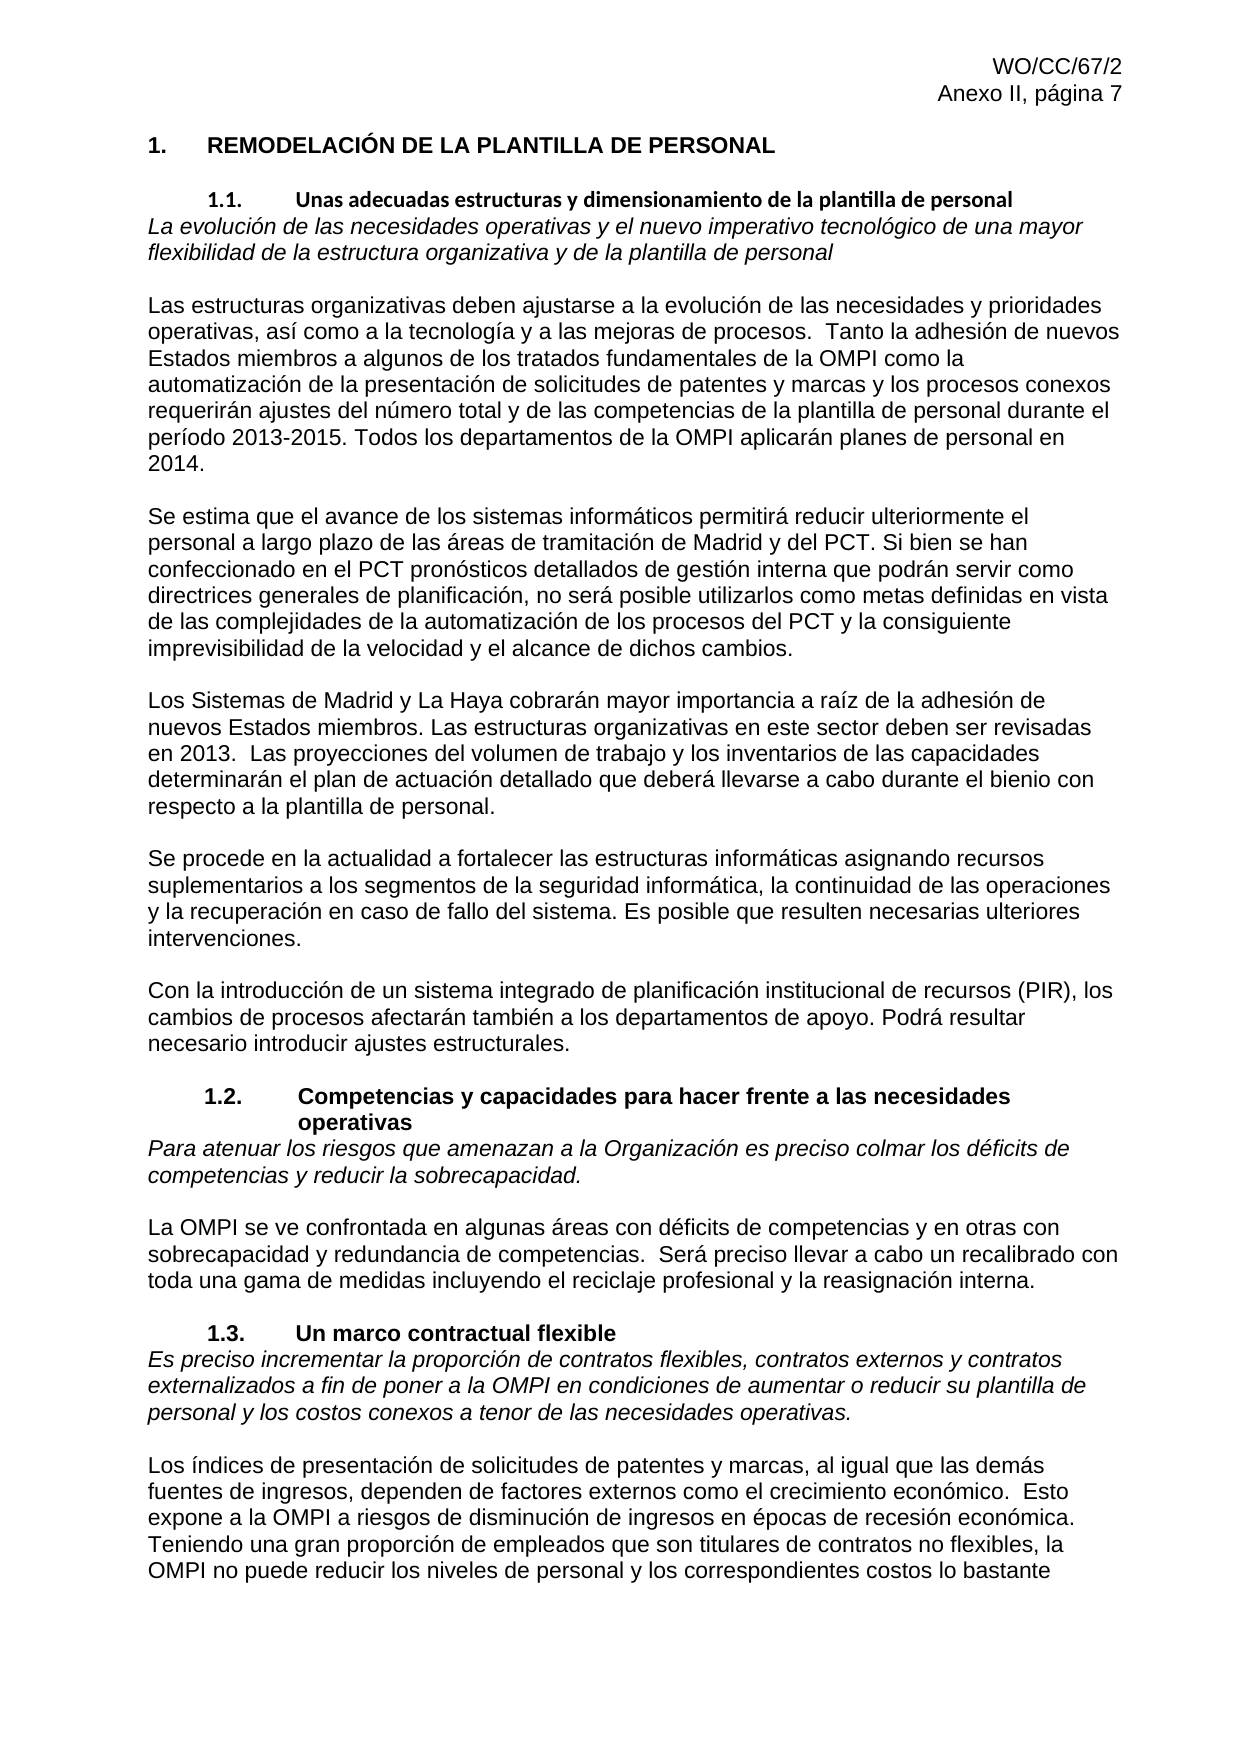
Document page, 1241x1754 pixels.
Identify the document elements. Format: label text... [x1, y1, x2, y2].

text Es preciso incrementar la proporción de contratos flexibles, contratos externos y contratos externalizados a fin de poner a la OMPI en condiciones de aumentar o reducir su plantilla de personal y los costos conexos a tenor de las necesidades operativas. [148, 1346, 1122, 1425]
text 1.3. Un marco contractual flexible [148, 1320, 1122, 1346]
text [148, 1452, 1122, 1583]
text La OMPI se ve confrontada en algunas áreas con déficits de competencias y en otras con sobrecapacidad y redundancia de competencias. Será preciso llevar a cabo un recalibrado con toda una gama de medidas incluyendo el reciclaje profesional y la reasignación interna. [148, 1214, 1122, 1293]
text Los Sistemas de Madrid y La Haya cobrarán mayor importancia a raíz de la adhesión de nuevos Estados miembros. Las estructuras organizativas en este sector deben ser revisadas en 2013. Las proyecciones del volumen de trabajo y los inventarios de las capacidades determinarán el plan de actuación detallado que deberá llevarse a cabo durante el bienio con respecto a la plantilla de personal. [148, 687, 1122, 819]
text Para atenuar los riesgos que amenazan a la Organización es preciso colmar los déficits de competencias y reducir la sobrecapacidad. [148, 1135, 1122, 1188]
text 1.2. Competencias y capacidades para hacer frente a las necesidades operativas [204, 1083, 1122, 1135]
text Se procede en la actualidad a fortalecer las estructuras informáticas asignando recursos suplementarios a los segmentos de la seguridad informática, la continuidad de las operaciones y la recuperación en caso de fallo del sistema. Es posible que resulten necesarias ulteriores intervenciones. [148, 845, 1122, 951]
text Con la introducción de un sistema integrado de planificación institucional de recursos (PIR), los cambios de procesos afectarán también a los departamentos de apoyo. Podrá resultar necesario introducir ajustes estructurales. [148, 977, 1122, 1056]
text 1. REMODELACIÓN DE LA PLANTILLA DE PERSONAL [148, 132, 1122, 158]
text Se estima que el avance de los sistemas informáticos permitirá reducir ulteriormente el personal a largo plazo de las áreas de tramitación de Madrid y del PCT. Si bien se han confeccionado en el PCT pronósticos detallados de gestión interna que podrán servir como directrices generales de planificación, no será posible utilizarlos como metas definidas en vista de las complejidades de la automatización de los procesos del PCT y la consiguiente imprevisibilidad de la velocidad y el alcance de dichos cambios. [148, 503, 1122, 661]
text Las estructuras organizativas deben ajustarse a la evolución de las necesidades y prioridades operativas, así como a la tecnología y a las mejoras de procesos. Tanto la adhesión de nuevos Estados miembros a algunos de los tratados fundamentales de la OMPI como la automatización de la presentación de solicitudes de patentes y marcas y los procesos conexos requerirán ajustes del número total y de las competencias de la plantilla de personal durante el período 2013-2015. Todos los departamentos de la OMPI aplicarán planes de personal en 2014. [148, 292, 1122, 476]
list Unas adecuadas estructuras y dimensionamiento de la plantilla de personal [207, 185, 1122, 213]
text La evolución de las necesidades operativas y el nuevo imperativo tecnológico de una mayor flexibilidad de la estructura organizativa y de la plantilla de personal [148, 213, 1122, 266]
